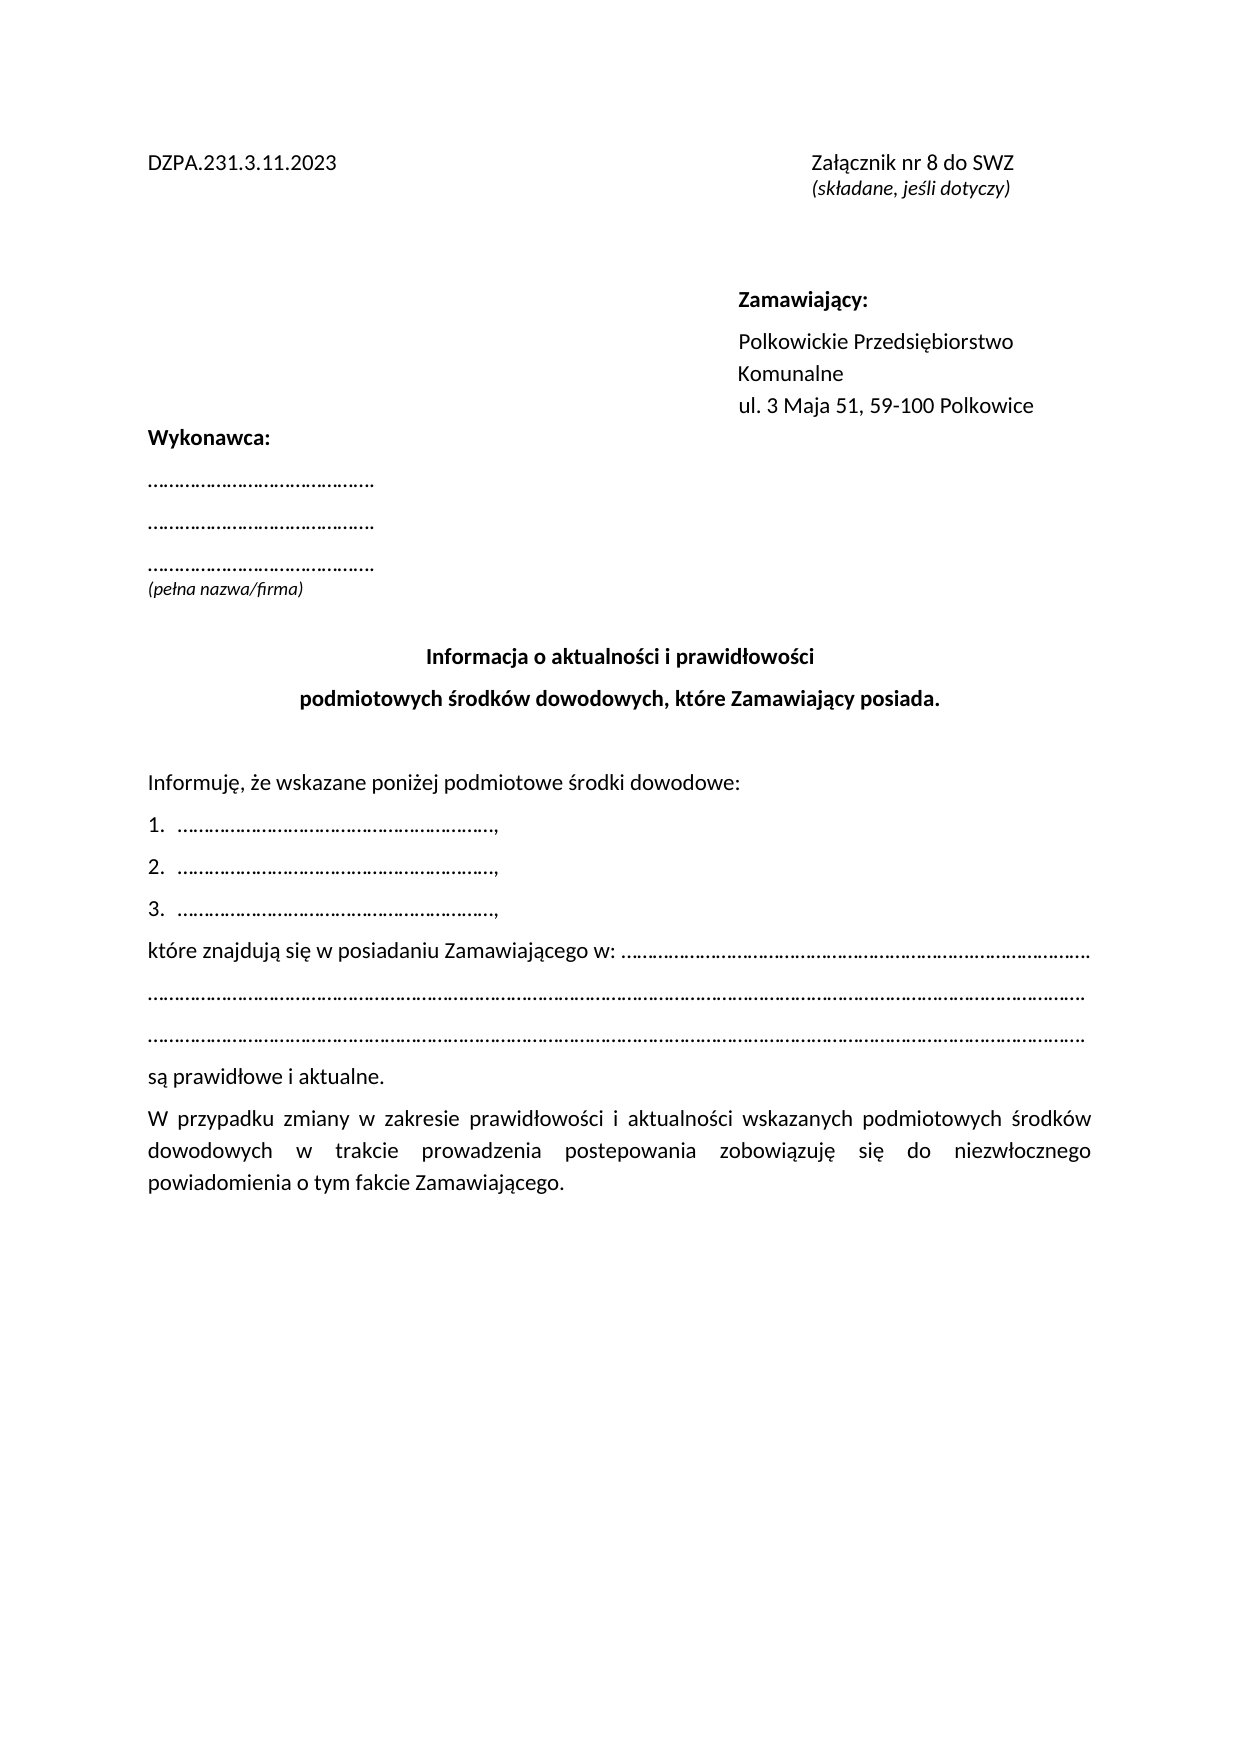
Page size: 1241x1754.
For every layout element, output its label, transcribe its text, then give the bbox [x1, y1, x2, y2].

text Zamawiający: [738, 285, 1093, 313]
text podmiotowych środków dowodowych, które Zamawiający posiada. [148, 684, 1093, 712]
text są prawidłowe i aktualne. [148, 1062, 1093, 1090]
text (składane, jeśli dotyczy) [738, 176, 1093, 201]
text ……………………………………………………………………………………………………………………………………………………………. [148, 978, 1093, 1006]
text Informuję, że wskazane poniżej podmiotowe środki dowodowe: [148, 768, 1093, 796]
text ……………………………………………………………………………………………………………………………………………………………. [148, 1020, 1093, 1048]
text ……………………………………. [148, 549, 1093, 577]
text Polkowickie Przedsiębiorstwo Komunalne [738, 327, 1093, 387]
text ul. 3 Maja 51, 59-100 Polkowice [738, 391, 1093, 419]
text Wykonawca: [148, 423, 1093, 452]
text ……………………………………. [148, 466, 1093, 493]
text Informacja o aktualności i prawidłowości [148, 642, 1093, 670]
text W przypadku zmiany w zakresie prawidłowości i aktualności wskazanych podmiotowych środków dowodowych w trakcie prowadzenia postepowania zobowiązuję się do niezwłocznego powiadomienia o tym fakcie Zamawiającego. [148, 1104, 1093, 1197]
text które znajdują się w posiadaniu Zamawiającego w: ………………………………………………………….…………………. [148, 936, 1093, 964]
text DZPA.231.3.11.2023 Załącznik nr 8 do SWZ [148, 148, 1093, 176]
list ……………………………………………………, [148, 852, 1093, 880]
text ……………………………………. [148, 507, 1093, 536]
text (pełna nazwa/firma) [148, 577, 1093, 600]
list ……………………………………………………, [148, 810, 1093, 838]
list ……………………………………………………, [148, 894, 1093, 922]
